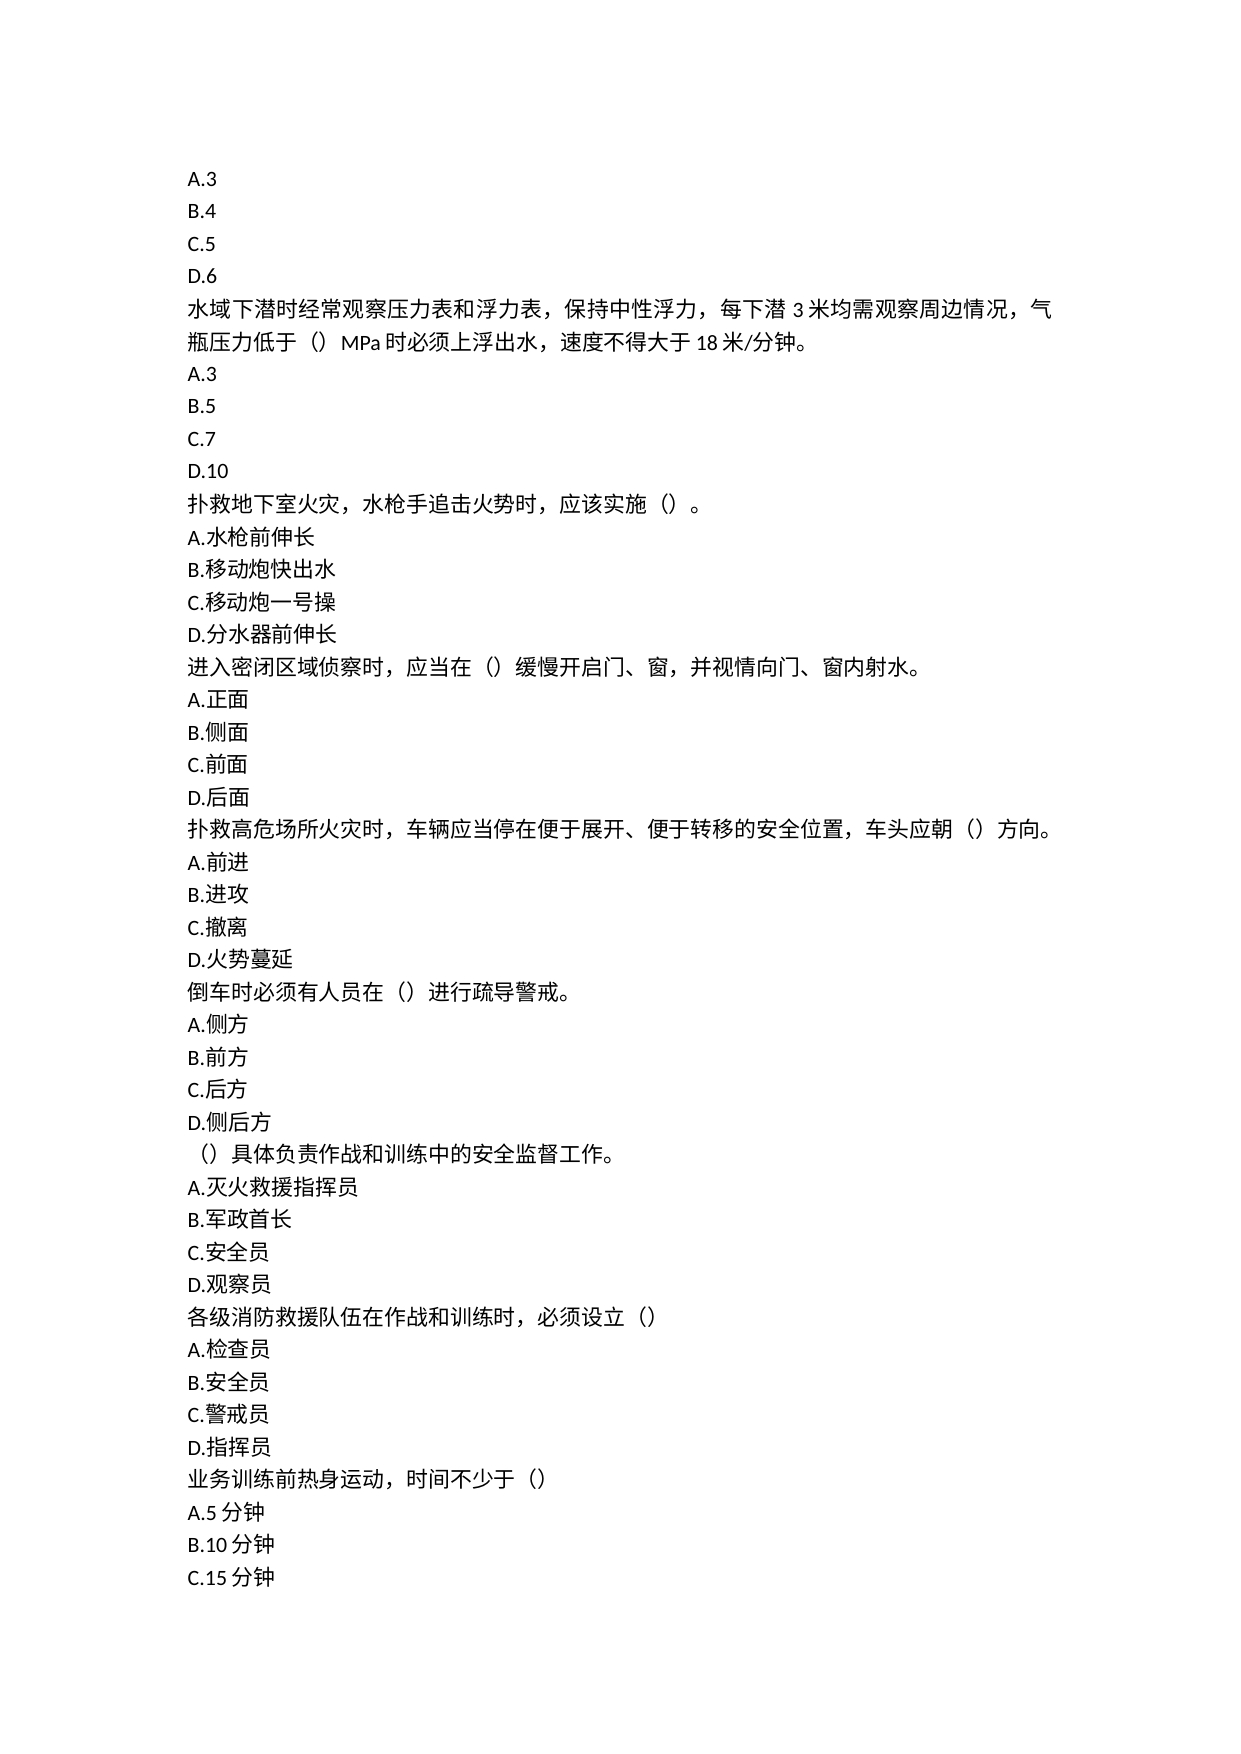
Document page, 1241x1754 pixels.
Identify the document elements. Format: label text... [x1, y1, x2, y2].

text C.前面 [187, 747, 1053, 779]
text 业务训练前热身运动，时间不少于（） [187, 1462, 1053, 1494]
text D.指挥员 [187, 1429, 1053, 1462]
text D.火势蔓延 [187, 942, 1053, 974]
text B.安全员 [187, 1364, 1053, 1397]
text D.分水器前伸长 [187, 617, 1053, 649]
text C.15分钟 [187, 1559, 1053, 1592]
text D.6 [187, 259, 1053, 292]
text A.前进 [187, 844, 1053, 877]
text B.10分钟 [187, 1527, 1053, 1559]
text B.5 [187, 389, 1053, 422]
text A.侧方 [187, 1007, 1053, 1039]
text A.水枪前伸长 [187, 519, 1053, 552]
text C.移动炮一号操 [187, 584, 1053, 617]
text C.后方 [187, 1072, 1053, 1104]
text 各级消防救援队伍在作战和训练时，必须设立（） [187, 1299, 1053, 1332]
text D.侧后方 [187, 1104, 1053, 1137]
text C.7 [187, 422, 1053, 454]
text B.进攻 [187, 877, 1053, 909]
text B.移动炮快出水 [187, 552, 1053, 584]
text 水域下潜时经常观察压力表和浮力表，保持中性浮力，每下潜3米均需观察周边情况，气瓶压力低于（）MPa时必须上浮出水，速度不得大于18米/分钟。 [187, 292, 1053, 357]
text 扑救高危场所火灾时，车辆应当停在便于展开、便于转移的安全位置，车头应朝（）方向。 [187, 812, 1053, 844]
text A.3 [187, 357, 1053, 389]
text C.安全员 [187, 1234, 1053, 1267]
text C.撤离 [187, 909, 1053, 942]
text （）具体负责作战和训练中的安全监督工作。 [187, 1137, 1053, 1169]
text B.4 [187, 194, 1053, 227]
text 进入密闭区域侦察时，应当在（）缓慢开启门、窗，并视情向门、窗内射水。 [187, 649, 1053, 682]
text A.正面 [187, 682, 1053, 714]
text 倒车时必须有人员在（）进行疏导警戒。 [187, 974, 1053, 1007]
text A.灭火救援指挥员 [187, 1169, 1053, 1202]
text D.观察员 [187, 1267, 1053, 1299]
text 扑救地下室火灾，水枪手追击火势时，应该实施（）。 [187, 487, 1053, 519]
text B.前方 [187, 1039, 1053, 1072]
text D.后面 [187, 779, 1053, 812]
text B.侧面 [187, 714, 1053, 747]
text C.警戒员 [187, 1397, 1053, 1429]
text A.检查员 [187, 1332, 1053, 1364]
text B.军政首长 [187, 1202, 1053, 1234]
text A.3 [187, 162, 1053, 194]
text C.5 [187, 227, 1053, 259]
text A.5分钟 [187, 1494, 1053, 1527]
text D.10 [187, 454, 1053, 487]
